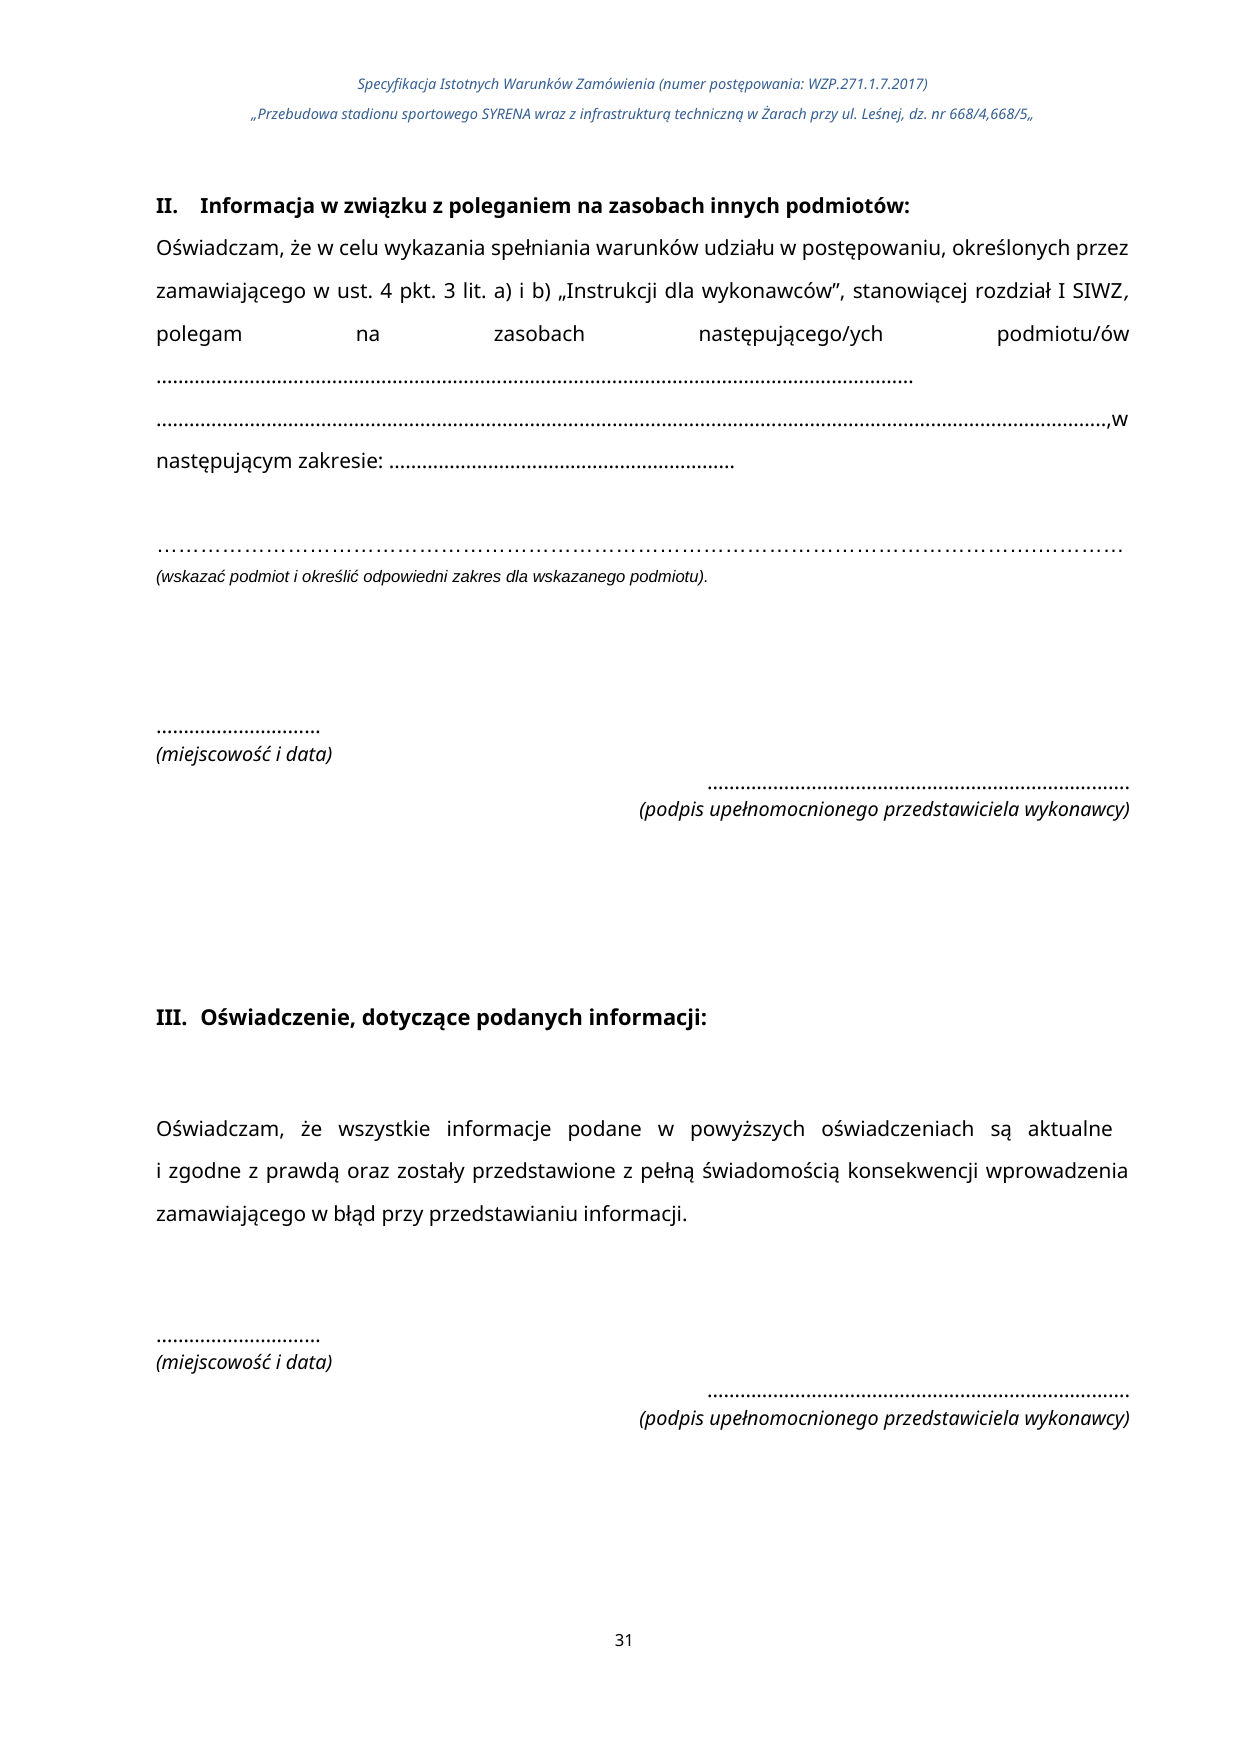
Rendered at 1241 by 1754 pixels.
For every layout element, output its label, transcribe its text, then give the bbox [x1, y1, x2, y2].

text (podpis upełnomocnionego przedstawiciela wykonawcy) [156, 795, 1130, 822]
text (miejscowość i data) [156, 740, 1130, 767]
text Oświadczam, że wszystkie informacje podane w powyższych oświadczeniach są aktualne i zgodne z prawdą oraz zostały przedstawione z pełną świadomością konsekwencji wprowadzenia zamawiającego w błąd przy przedstawianiu informacji. [156, 1114, 1130, 1227]
text ………………………….………………………………………. [156, 1375, 1130, 1404]
text (miejscowość i data) [156, 1348, 1130, 1375]
list Oświadczenie, dotyczące podanych informacji: [156, 1002, 1130, 1032]
text Oświadczam, że w celu wykazania spełniania warunków udziału w postępowaniu, określonych przez zamawiającego w ust. 4 pkt. 3 lit. a) i b) „Instrukcji dla wykonawców”, stanowiącej rozdział I SIWZ, polegam na zasobach następującego/ych podmiotu/ów ………………………………………………………………………………………………………………………… [156, 233, 1130, 390]
text ..……………………………………………………………………………………………………………….……………………………………..,w następującym zakresie: ……………………………………………………… [156, 404, 1130, 475]
text ………………………… [156, 712, 1130, 740]
text ………………………… [156, 1320, 1130, 1348]
text (podpis upełnomocnionego przedstawiciela wykonawcy) [156, 1404, 1130, 1431]
text ………………………………………………………………………………………………………….…………(wskazać podmiot i określić odpowiedni zakres dla wskazanego podmiotu). [156, 532, 1130, 586]
text ………………………….………………………………………. [156, 767, 1130, 795]
list Informacja w związku z poleganiem na zasobach innych podmiotów: [156, 191, 1130, 219]
